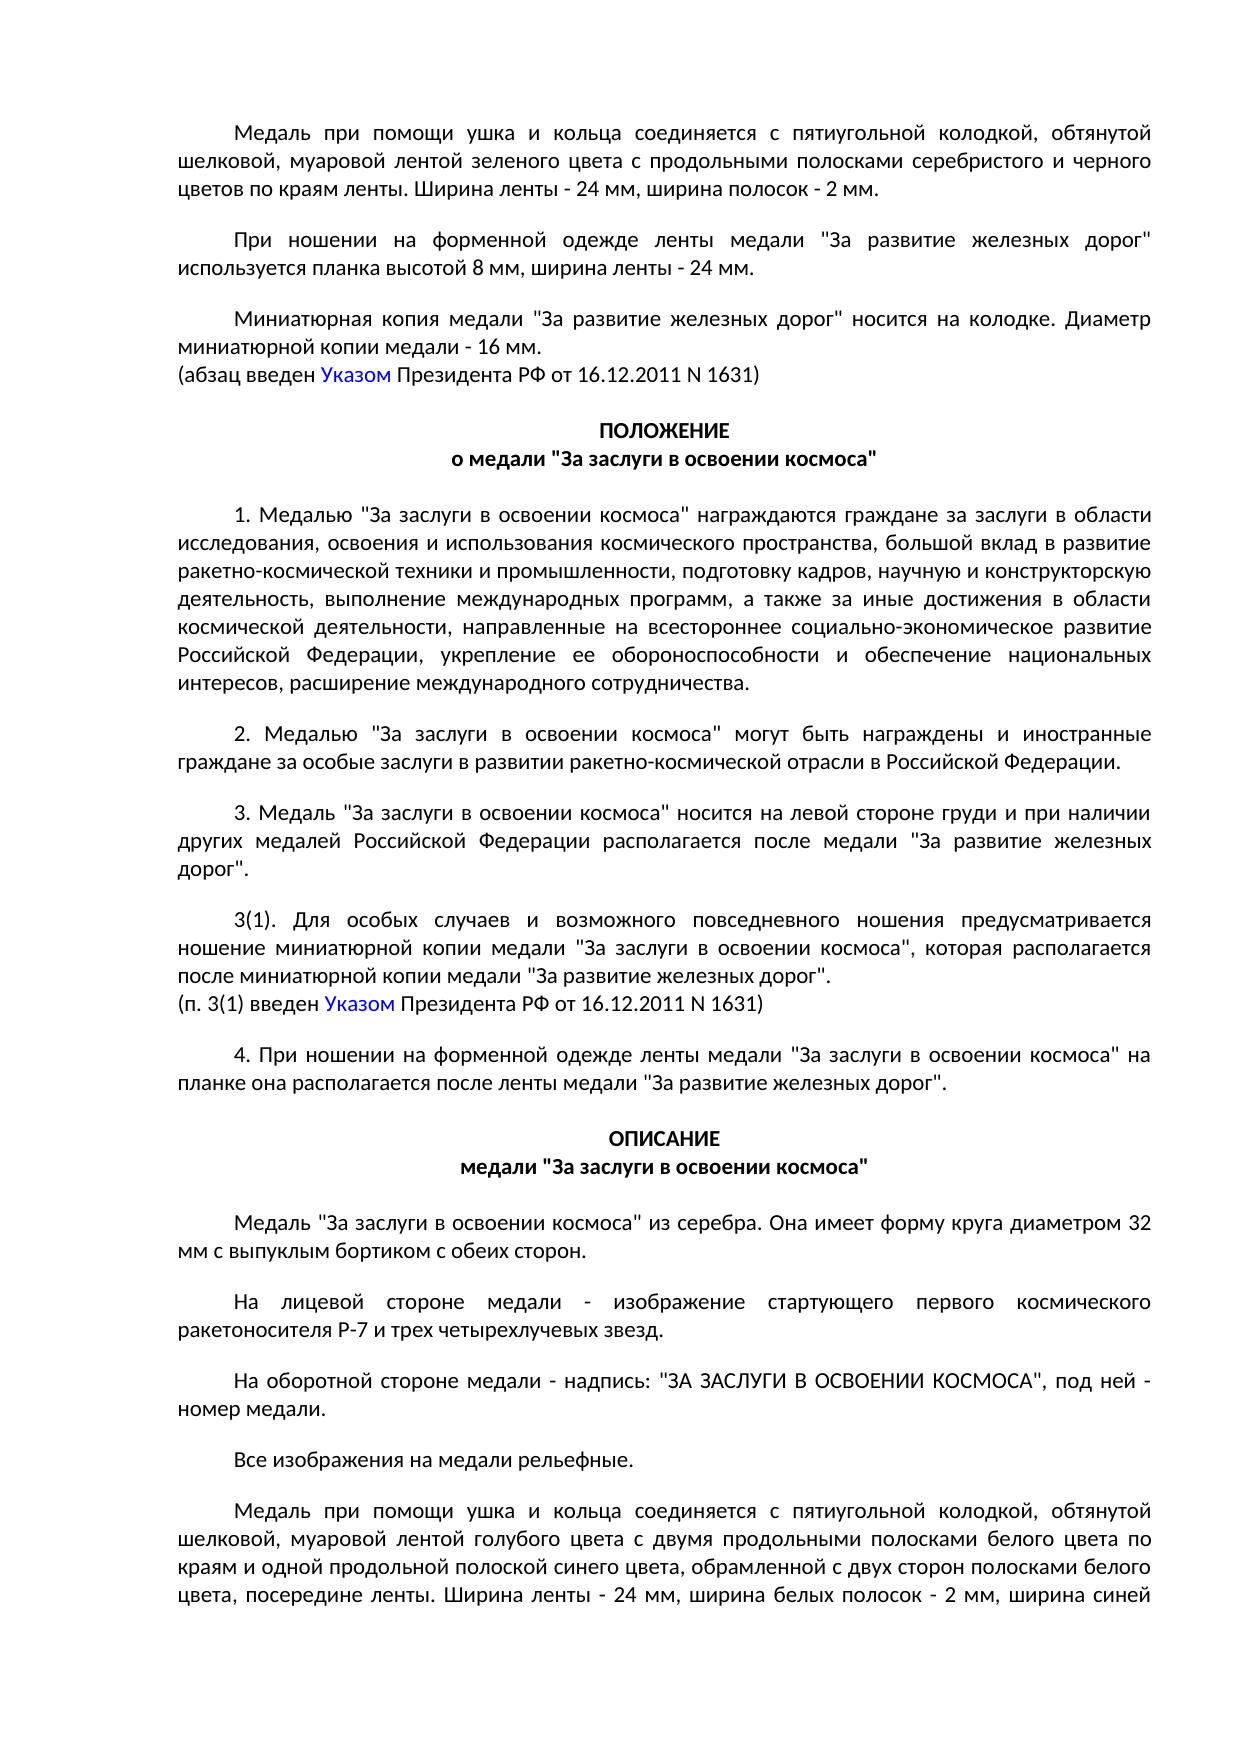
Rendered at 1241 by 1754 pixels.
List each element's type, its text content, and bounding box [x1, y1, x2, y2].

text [177, 1496, 1152, 1608]
text На лицевой стороне медали - изображение стартующего первого космического ракетоносителя Р-7 и трех четырехлучевых звезд. [177, 1287, 1152, 1343]
text (абзац введен Указом Президента РФ от 16.12.2011 N 1631) [177, 360, 1152, 388]
text 3. Медаль "За заслуги в освоении космоса" носится на левой стороне груди и при наличии других медалей Российской Федерации располагается после медали "За развитие железных дорог". [177, 798, 1152, 882]
title о медали "За заслуги в освоении космоса" [177, 444, 1152, 472]
text На оборотной стороне медали - надпись: "ЗА ЗАСЛУГИ В ОСВОЕНИИ КОСМОСА", под ней - номер медали. [177, 1366, 1152, 1422]
text При ношении на форменной одежде ленты медали "За развитие железных дорог" используется планка высотой 8 мм, ширина ленты - 24 мм. [177, 225, 1152, 281]
text 2. Медалью "За заслуги в освоении космоса" могут быть награждены и иностранные граждане за особые заслуги в развитии ракетно-космической отрасли в Российской Федерации. [177, 719, 1152, 775]
text 4. При ношении на форменной одежде ленты медали "За заслуги в освоении космоса" на планке она располагается после ленты медали "За развитие железных дорог". [177, 1040, 1152, 1096]
text (п. 3(1) введен Указом Президента РФ от 16.12.2011 N 1631) [177, 989, 1152, 1017]
text Медаль "За заслуги в освоении космоса" из серебра. Она имеет форму круга диаметром 32 мм с выпуклым бортиком с обеих сторон. [177, 1208, 1152, 1264]
text Миниатюрная копия медали "За развитие железных дорог" носится на колодке. Диаметр миниатюрной копии медали - 16 мм. [177, 304, 1152, 360]
title ПОЛОЖЕНИЕ [177, 416, 1152, 444]
text Медаль при помощи ушка и кольца соединяется с пятиугольной колодкой, обтянутой шелковой, муаровой лентой зеленого цвета с продольными полосками серебристого и черного цветов по краям ленты. Ширина ленты - 24 мм, ширина полосок - 2 мм. [177, 118, 1152, 202]
text Все изображения на медали рельефные. [177, 1445, 1152, 1473]
title ОПИСАНИЕ [177, 1124, 1152, 1152]
text 1. Медалью "За заслуги в освоении космоса" награждаются граждане за заслуги в области исследования, освоения и использования космического пространства, большой вклад в развитие ракетно-космической техники и промышленности, подготовку кадров, научную и конструкторскую деятельность, выполнение международных программ, а также за иные достижения в области космической деятельности, направленные на всестороннее социально-экономическое развитие Российской Федерации, укрепление ее обороноспособности и обеспечение национальных интересов, расширение международного сотрудничества. [177, 500, 1152, 696]
title медали "За заслуги в освоении космоса" [177, 1152, 1152, 1180]
text 3(1). Для особых случаев и возможного повседневного ношения предусматривается ношение миниатюрной копии медали "За заслуги в освоении космоса", которая располагается после миниатюрной копии медали "За развитие железных дорог". [177, 905, 1152, 989]
